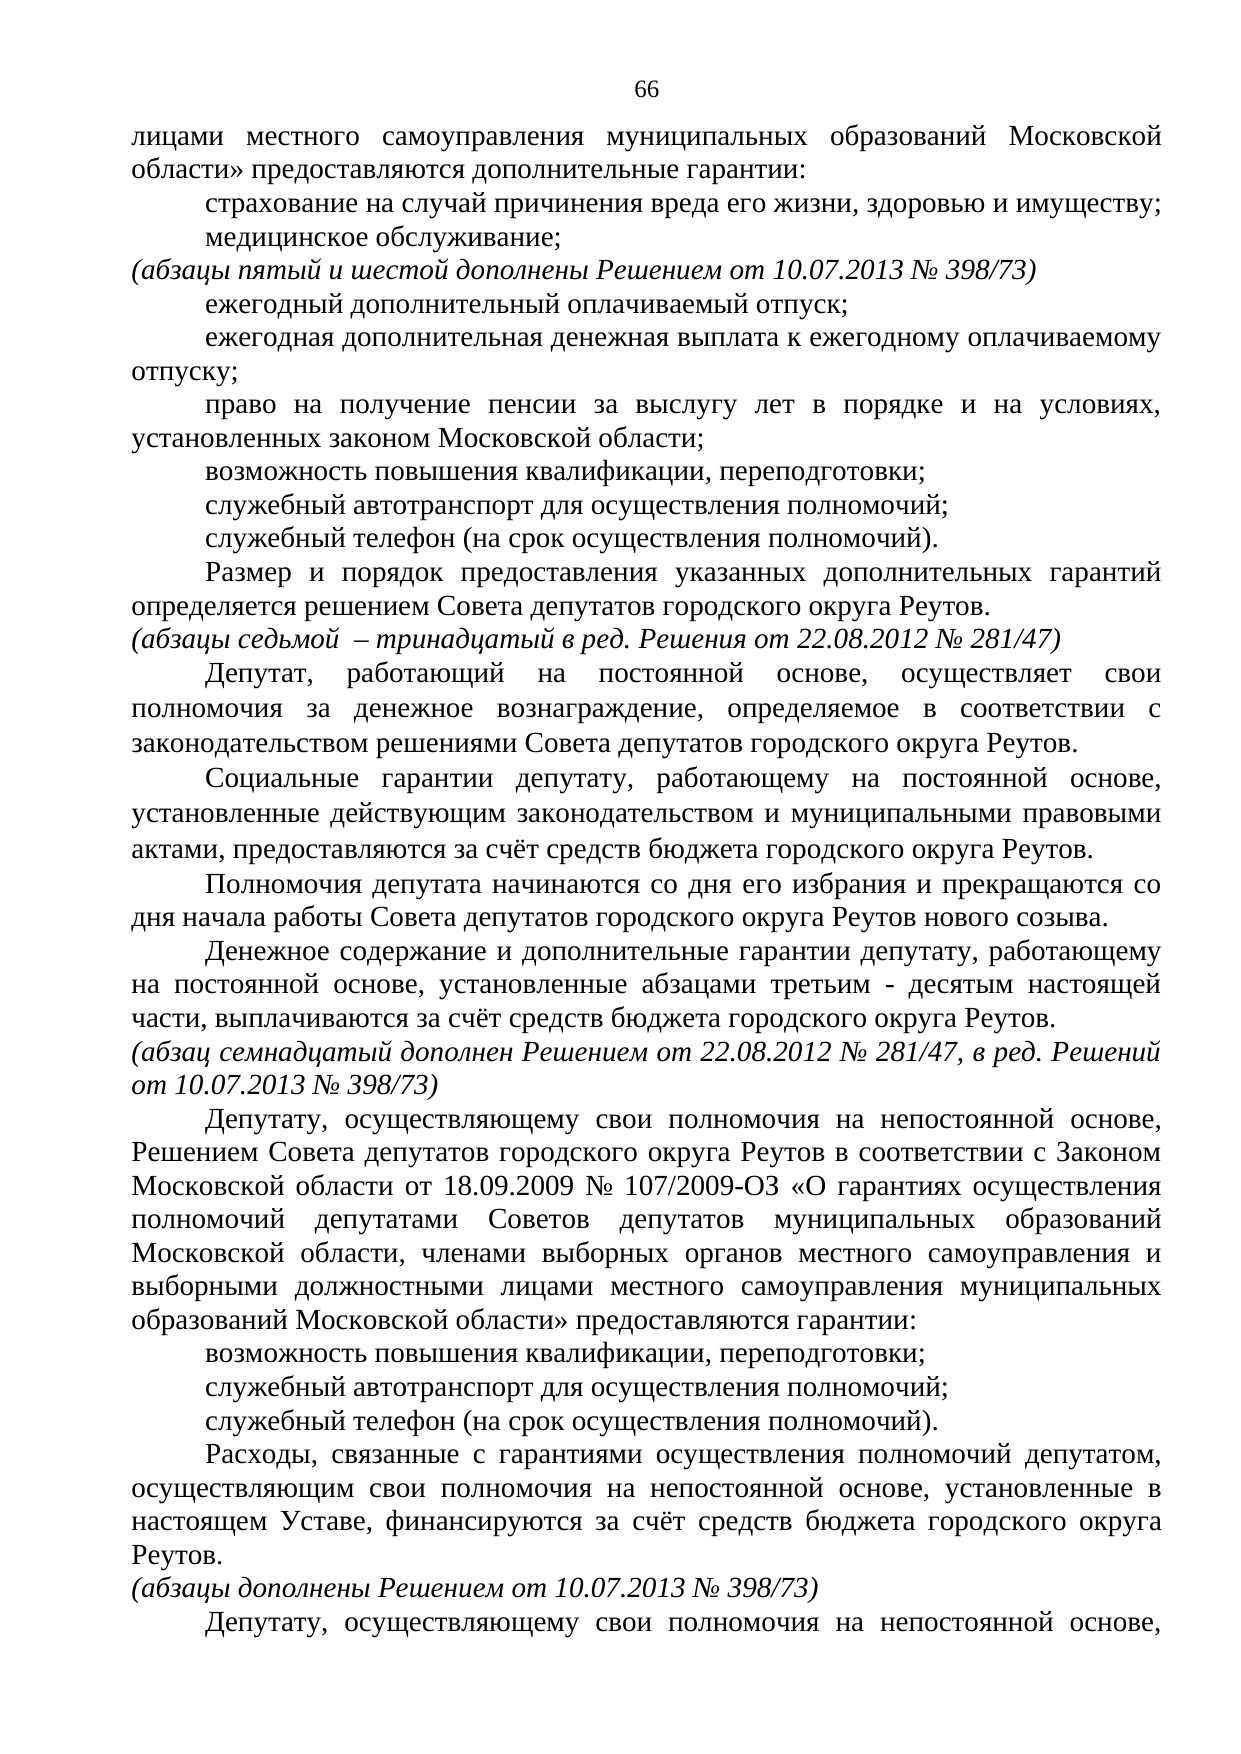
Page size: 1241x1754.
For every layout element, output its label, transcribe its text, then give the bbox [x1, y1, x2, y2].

subtitle (абзац семнадцатый дополнен Решением от 22.08.2012 № 281/47, в ред. Решений от 10.07.2013 № 398/73) [131, 1034, 1162, 1101]
text страхование на случай причинения вреда его жизни, здоровью и имуществу; [131, 185, 1162, 219]
text Размер и порядок предоставления указанных дополнительных гарантий определяется решением Совета депутатов городского округа Реутов. [131, 554, 1162, 621]
text возможность повышения квалификации, переподготовки; [131, 1336, 1162, 1369]
subtitle (абзацы дополнены Решением от 10.07.2013 № 398/73) [131, 1570, 1162, 1604]
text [131, 118, 1162, 185]
text ежегодный дополнительный оплачиваемый отпуск; [131, 286, 1162, 319]
text право на получение пенсии за выслугу лет в порядке и на условиях, установленных законом Московской области; [131, 386, 1162, 453]
text Расходы, связанные с гарантиями осуществления полномочий депутатом, осуществляющим свои полномочия на непостоянной основе, установленные в настоящем Уставе, финансируются за счёт средств бюджета городского округа Реутов. [131, 1436, 1162, 1570]
text Денежное содержание и дополнительные гарантии депутату, работающему на постоянной основе, установленные абзацами третьим - десятым настоящей части, выплачиваются за счёт средств бюджета городского округа Реутов. [131, 933, 1162, 1034]
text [131, 1604, 1162, 1637]
text Депутат, работающий на постоянной основе, осуществляет свои полномочия за денежное вознаграждение, определяемое в соответствии с законодательством решениями Совета депутатов городского округа Реутов. [131, 655, 1162, 759]
text возможность повышения квалификации, переподготовки; [131, 453, 1162, 487]
text служебный телефон (на срок осуществления полномочий). [131, 1403, 1162, 1436]
text служебный автотранспорт для осуществления полномочий; [131, 487, 1162, 521]
text ежегодная дополнительная денежная выплата к ежегодному оплачиваемому отпуску; [131, 319, 1162, 386]
text Депутату, осуществляющему свои полномочия на непостоянной основе, Решением Совета депутатов городского округа Реутов в соответствии с Законом Московской области от 18.09.2009 № 107/2009-ОЗ «О гарантиях осуществления полномочий депутатами Советов депутатов муниципальных образований Московской области, членами выборных органов местного самоуправления и выборными должностными лицами местного самоуправления муниципальных образований Московской области» предоставляются гарантии: [131, 1101, 1162, 1336]
text служебный автотранспорт для осуществления полномочий; [131, 1369, 1162, 1403]
text медицинское обслуживание; [131, 219, 1162, 252]
text Социальные гарантии депутату, работающему на постоянной основе, установленные действующим законодательством и муниципальными правовыми актами, предоставляются за счёт средств бюджета городского округа Реутов. [131, 760, 1162, 864]
text Полномочия депутата начинаются со дня его избрания и прекращаются со дня начала работы Совета депутатов городского округа Реутов нового созыва. [131, 866, 1162, 933]
text служебный телефон (на срок осуществления полномочий). [131, 521, 1162, 554]
text (абзацы седьмой – тринадцатый в ред. Решения от 22.08.2012 № 281/47) [131, 621, 1162, 655]
subtitle (абзацы пятый и шестой дополнены Решением от 10.07.2013 № 398/73) [131, 252, 1162, 286]
